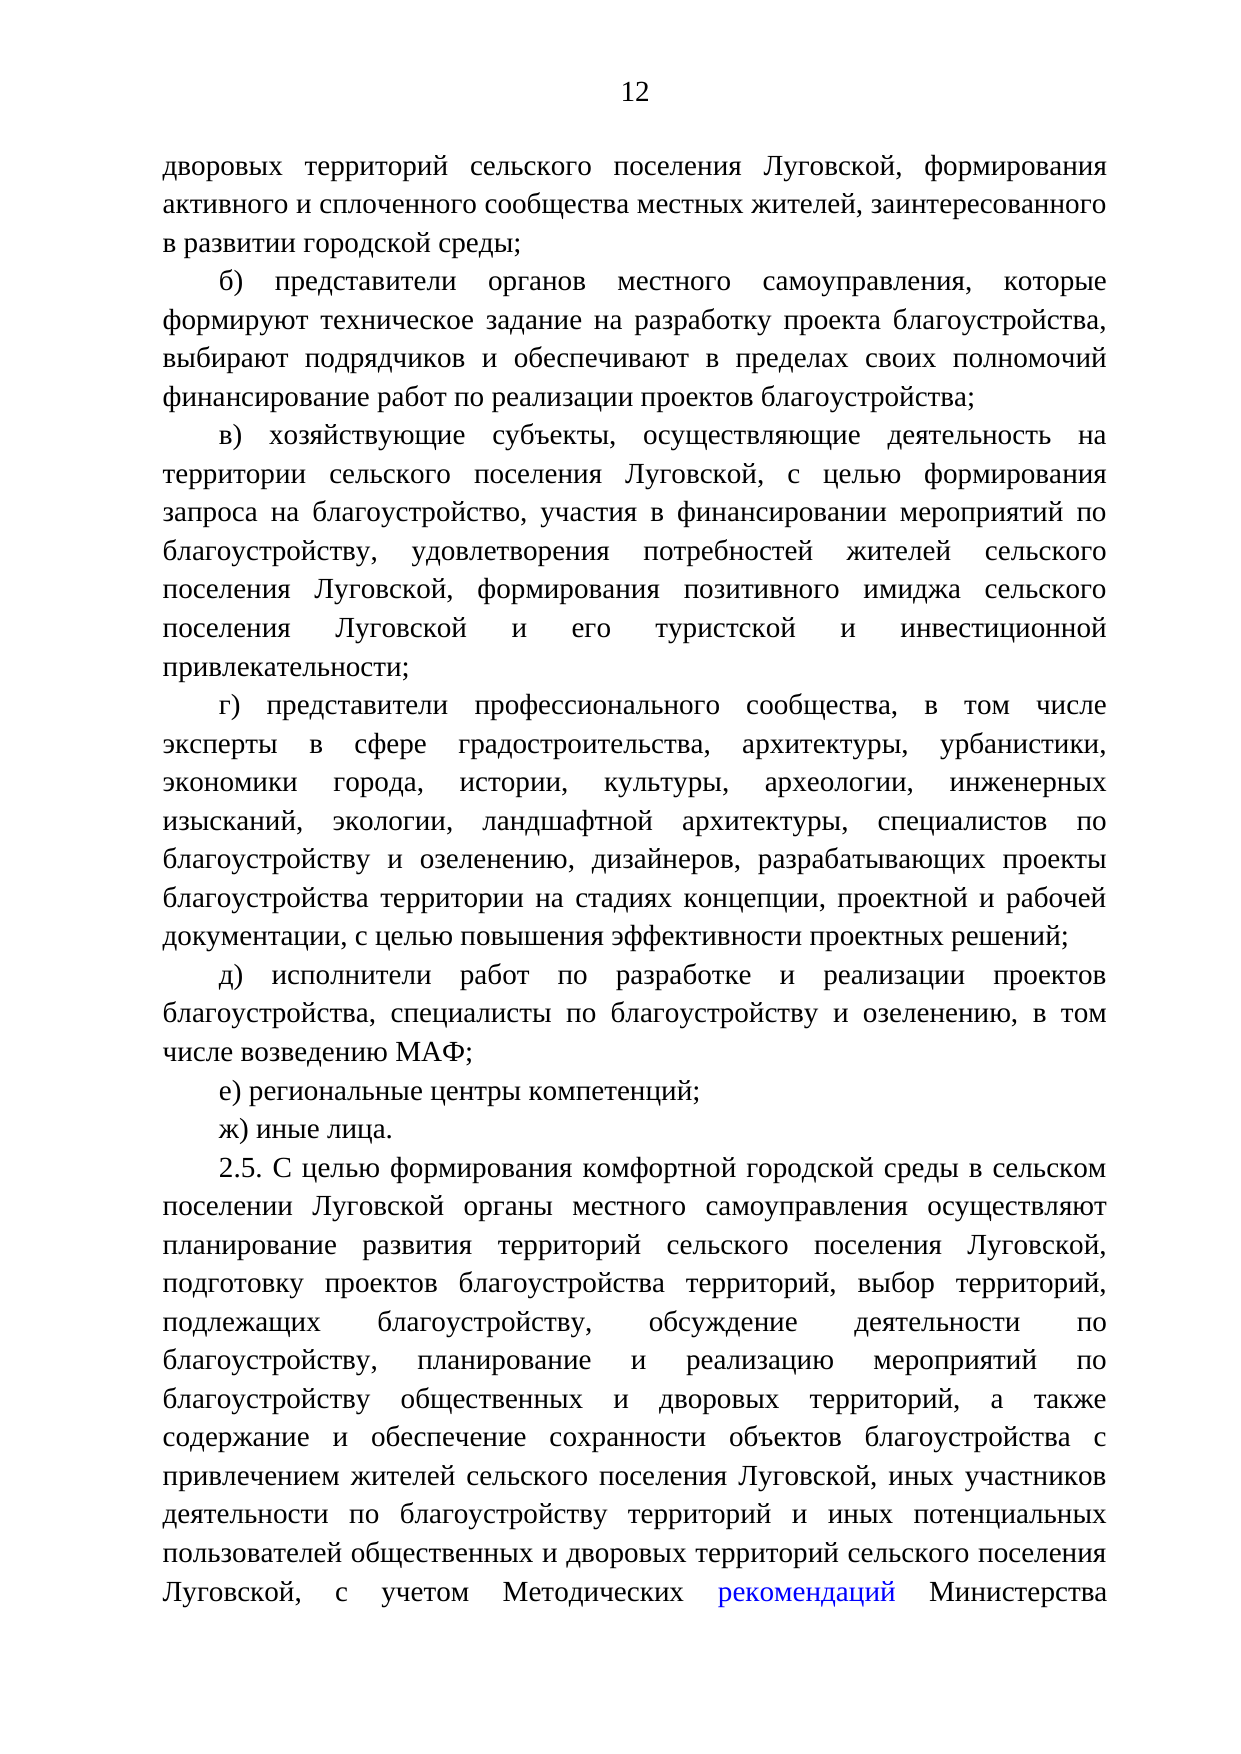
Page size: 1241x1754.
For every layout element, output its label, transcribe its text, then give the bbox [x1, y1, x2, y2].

text в) хозяйствующие субъекты, осуществляющие деятельность на территории сельского поселения Луговской, с целью формирования запроса на благоустройство, участия в финансировании мероприятий по благоустройству, удовлетворения потребностей жителей сельского поселения Луговской, формирования позитивного имиджа сельского поселения Луговской и его туристской и инвестиционной привлекательности; [162, 417, 1107, 682]
text г) представители профессионального сообщества, в том числе эксперты в сфере градостроительства, архитектуры, урбанистики, экономики города, истории, культуры, археологии, инженерных изысканий, экологии, ландшафтной архитектуры, специалистов по благоустройству и озеленению, дизайнеров, разрабатывающих проекты благоустройства территории на стадиях концепции, проектной и рабочей документации, с целью повышения эффективности проектных решений; [162, 687, 1107, 952]
text е) региональные центры компетенций; [162, 1073, 1107, 1106]
text ж) иные лица. [162, 1111, 1107, 1145]
text д) исполнители работ по разработке и реализации проектов благоустройства, специалисты по благоустройству и озеленению, в том числе возведению МАФ; [162, 957, 1107, 1068]
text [162, 1150, 1107, 1607]
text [162, 148, 1107, 258]
text б) представители органов местного самоуправления, которые формируют техническое задание на разработку проекта благоустройства, выбирают подрядчиков и обеспечивают в пределах своих полномочий финансирование работ по реализации проектов благоустройства; [162, 263, 1107, 412]
